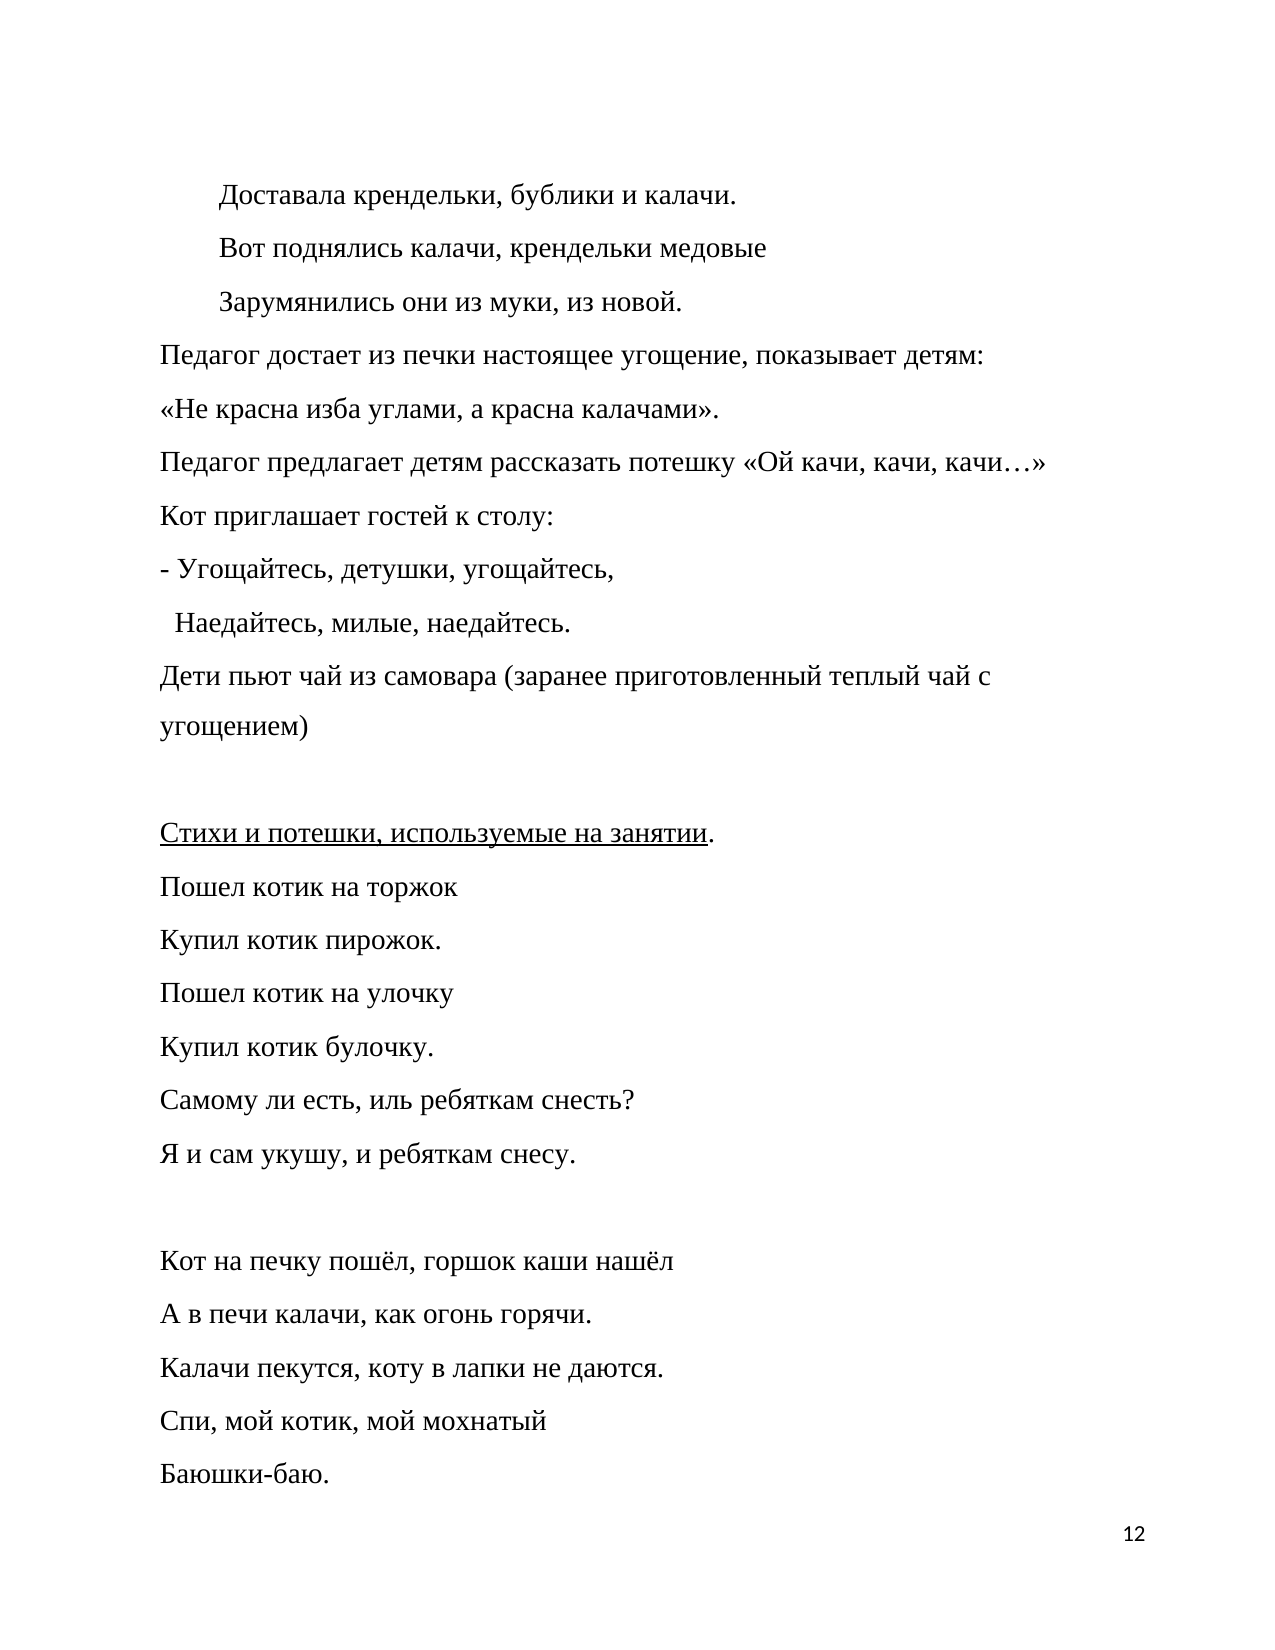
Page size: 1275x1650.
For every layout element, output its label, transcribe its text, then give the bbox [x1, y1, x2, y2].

text Баюшки-баю. [159, 1457, 1145, 1490]
text Наедайтесь, милые, наедайтесь. [174, 605, 1145, 638]
text Стихи и потешки, используемые на занятии. [159, 815, 1145, 849]
text Зарумянились они из муки, из новой. [218, 284, 1145, 318]
text Пошел котик на улочку [159, 976, 1145, 1009]
text Педагог предлагает детям рассказать потешку «Ой качи, качи, качи…» [159, 444, 1145, 478]
text Пошел котик на торжок [159, 869, 1145, 902]
text Дети пьют чай из самовара (заранее приготовленный теплый чай с угощением) [159, 658, 1145, 742]
text Доставала крендельки, бублики и калачи. [218, 177, 1145, 211]
text Я и сам укушу, и ребяткам снесу. [159, 1136, 1145, 1169]
text А в печи калачи, как огонь горячи. [159, 1296, 1145, 1330]
text Купил котик булочку. [159, 1029, 1145, 1063]
text «Не красна изба углами, а красна калачами». [159, 391, 1145, 424]
text Кот приглашает гостей к столу: [159, 498, 1145, 531]
text Спи, мой котик, мой мохнатый [159, 1403, 1145, 1437]
text Педагог достает из печки настоящее угощение, показывает детям: [159, 337, 1145, 371]
text Купил котик пирожок. [159, 922, 1145, 956]
text Кот на печку пошёл, горшок каши нашёл [159, 1243, 1145, 1276]
text Вот поднялись калачи, крендельки медовые [218, 231, 1145, 264]
text Самому ли есть, иль ребяткам снесть? [159, 1082, 1145, 1116]
text Калачи пекутся, коту в лапки не даются. [159, 1350, 1145, 1383]
text - Угощайтесь, детушки, угощайтесь, [159, 551, 1145, 585]
